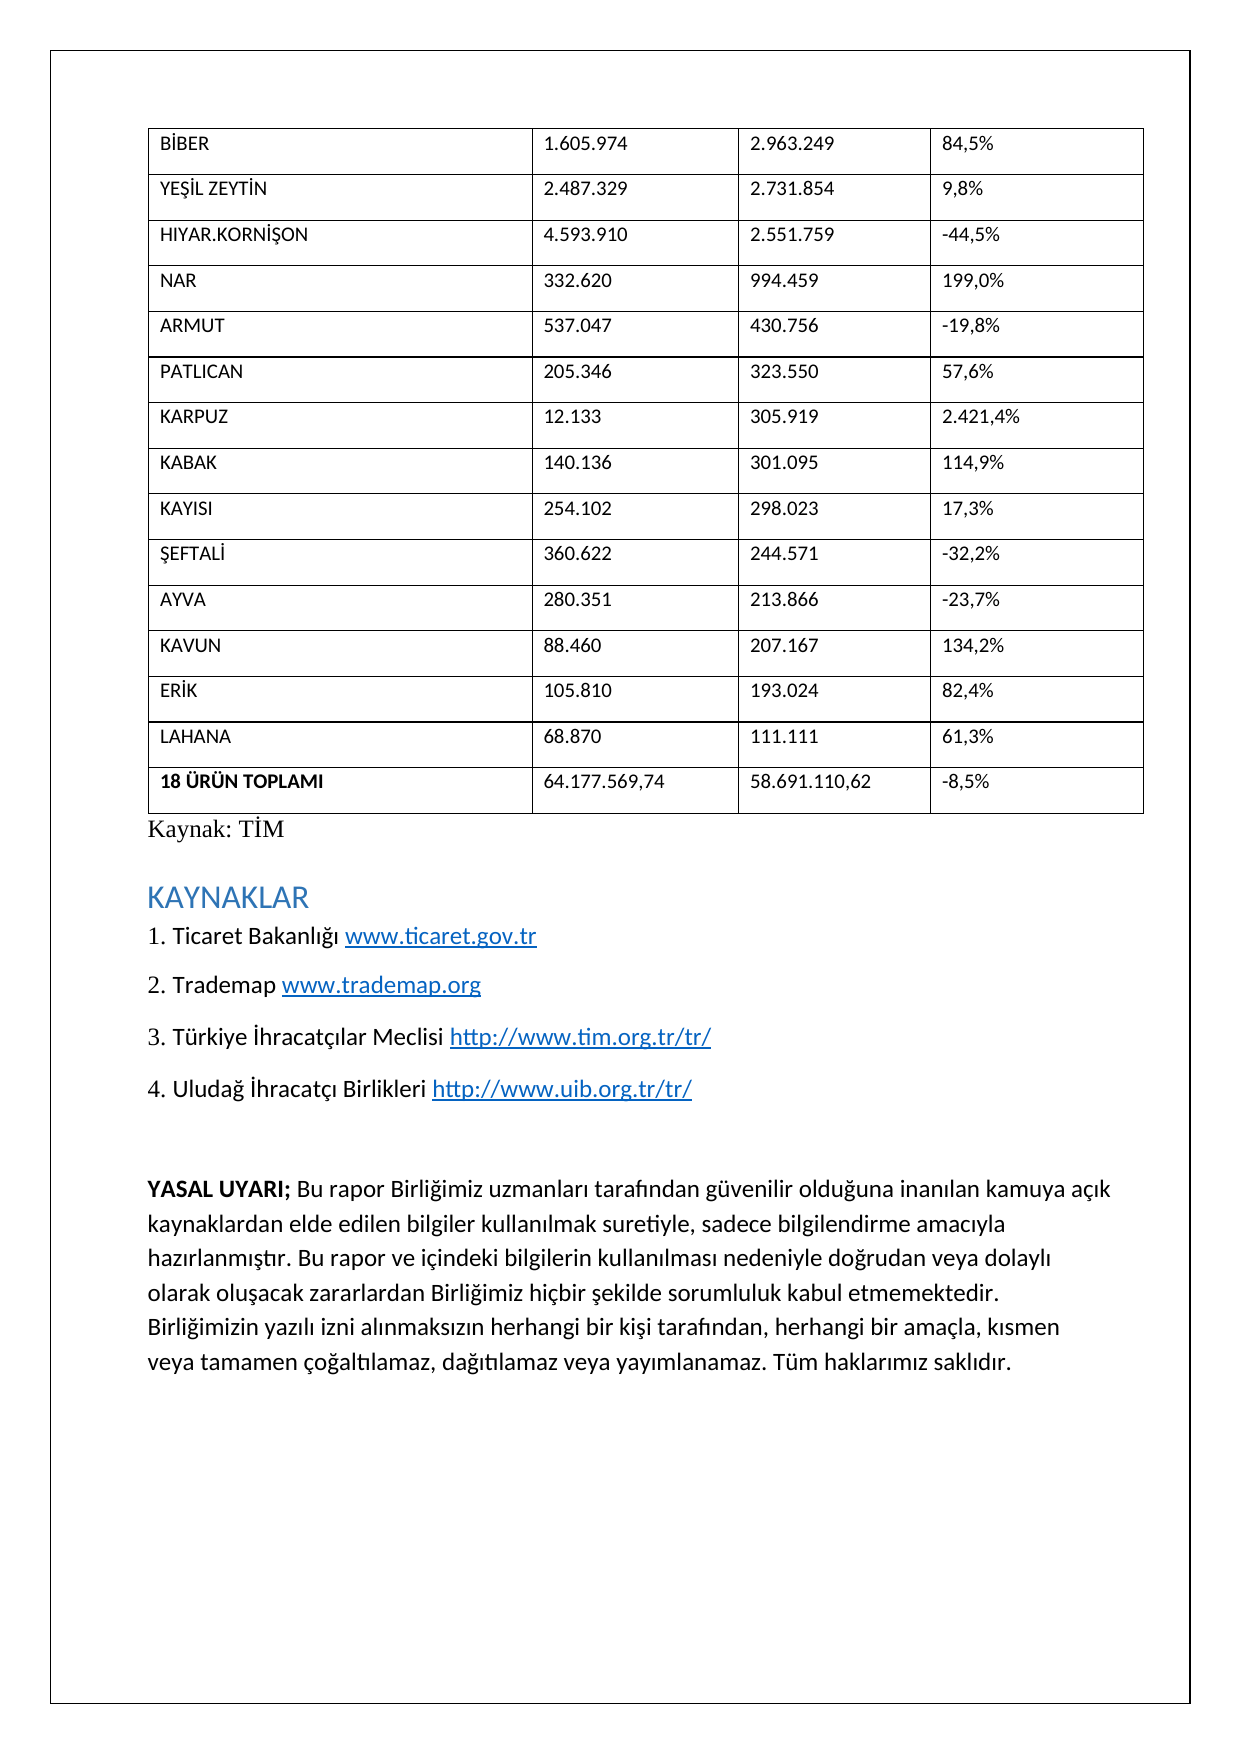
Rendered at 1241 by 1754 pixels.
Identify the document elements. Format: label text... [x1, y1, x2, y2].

table_cell PATLICAN [149, 358, 532, 402]
table_cell AYVA [149, 586, 532, 630]
table_cell 207.167 [739, 631, 930, 676]
table_cell 305.919 [739, 403, 930, 448]
table_cell 2.421,4% [931, 403, 1143, 448]
list Trademap www.trademap.org [147, 969, 1093, 999]
table_cell 61,3% [931, 723, 1143, 767]
table_cell 68.870 [533, 723, 738, 767]
table_cell KABAK [149, 449, 532, 493]
table_cell 111.111 [739, 723, 930, 767]
table_cell -44,5% [931, 221, 1143, 265]
table_cell 994.459 [739, 266, 930, 311]
table_cell 114,9% [931, 449, 1143, 493]
table_cell 537.047 [533, 312, 738, 356]
table_cell 199,0% [931, 266, 1143, 311]
table_cell -19,8% [931, 312, 1143, 356]
list Uludağ İhracatçı Birlikleri http://www.uib.org.tr/tr/ [147, 1073, 1093, 1103]
table_cell ERİK [149, 677, 532, 721]
table_cell 205.346 [533, 358, 738, 402]
table_cell KAYISI [149, 494, 532, 539]
table_cell 1.605.974 [533, 129, 738, 174]
subtitle KAYNAKLAR [147, 876, 1138, 916]
table_cell 332.620 [533, 266, 738, 311]
table_cell 12.133 [533, 403, 738, 448]
table_cell YEŞİL ZEYTİN [149, 175, 532, 219]
table_cell -23,7% [931, 586, 1143, 630]
table_cell 193.024 [739, 677, 930, 721]
table_cell 2.551.759 [739, 221, 930, 265]
table_cell 2.963.249 [739, 129, 930, 174]
table_cell 430.756 [739, 312, 930, 356]
table_cell LAHANA [149, 723, 532, 767]
table_cell 18 ÜRÜN TOPLAMI [149, 768, 532, 813]
table_cell -32,2% [931, 540, 1143, 584]
table_cell ŞEFTALİ [149, 540, 532, 584]
table_cell 105.810 [533, 677, 738, 721]
table_cell 213.866 [739, 586, 930, 630]
table_cell KAVUN [149, 631, 532, 676]
text YASAL UYARI; Bu rapor Birliğimiz uzmanları tarafından güvenilir olduğuna inanılan kamuya açık kaynaklardan elde edilen bilgiler kullanılmak suretiyle, sadece bilgilendirme amacıyla hazırlanmıştır. Bu rapor ve içindeki bilgilerin kullanılması nedeniyle doğrudan veya dolaylı olarak oluşacak zararlardan Birliğimiz hiçbir şekilde sorumluluk kabul etmemektedir. Birliğimizin yazılı izni alınmaksızın herhangi bir kişi tarafından, herhangi bir amaçla, kısmen veya tamamen çoğaltılamaz, dağıtılamaz veya yayımlanamaz. Tüm haklarımız saklıdır. [147, 1173, 1113, 1376]
table_cell 298.023 [739, 494, 930, 539]
table_cell ARMUT [149, 312, 532, 356]
table_cell 9,8% [931, 175, 1143, 219]
table_cell 2.487.329 [533, 175, 738, 219]
table_cell 323.550 [739, 358, 930, 402]
table_cell 140.136 [533, 449, 738, 493]
table_cell 88.460 [533, 631, 738, 676]
table_cell KARPUZ [149, 403, 532, 448]
table_cell NAR [149, 266, 532, 311]
table_cell 84,5% [931, 129, 1143, 174]
table_cell 64.177.569,74 [533, 768, 738, 813]
table_cell 254.102 [533, 494, 738, 539]
table_cell 2.731.854 [739, 175, 930, 219]
table_cell 4.593.910 [533, 221, 738, 265]
table_cell 134,2% [931, 631, 1143, 676]
table_cell 280.351 [533, 586, 738, 630]
table_cell 244.571 [739, 540, 930, 584]
list Ticaret Bakanlığı www.ticaret.gov.tr [147, 920, 1093, 950]
table_cell 301.095 [739, 449, 930, 493]
table_cell 17,3% [931, 494, 1143, 539]
table_cell 360.622 [533, 540, 738, 584]
text Kaynak: TİM [147, 814, 1138, 842]
table_cell HIYAR.KORNİŞON [149, 221, 532, 265]
table_cell BİBER [149, 129, 532, 174]
table_cell 82,4% [931, 677, 1143, 721]
table_cell -8,5% [931, 768, 1143, 813]
table_cell 57,6% [931, 358, 1143, 402]
table_cell 58.691.110,62 [739, 768, 930, 813]
list Türkiye İhracatçılar Meclisi http://www.tim.org.tr/tr/ [147, 1021, 1093, 1052]
